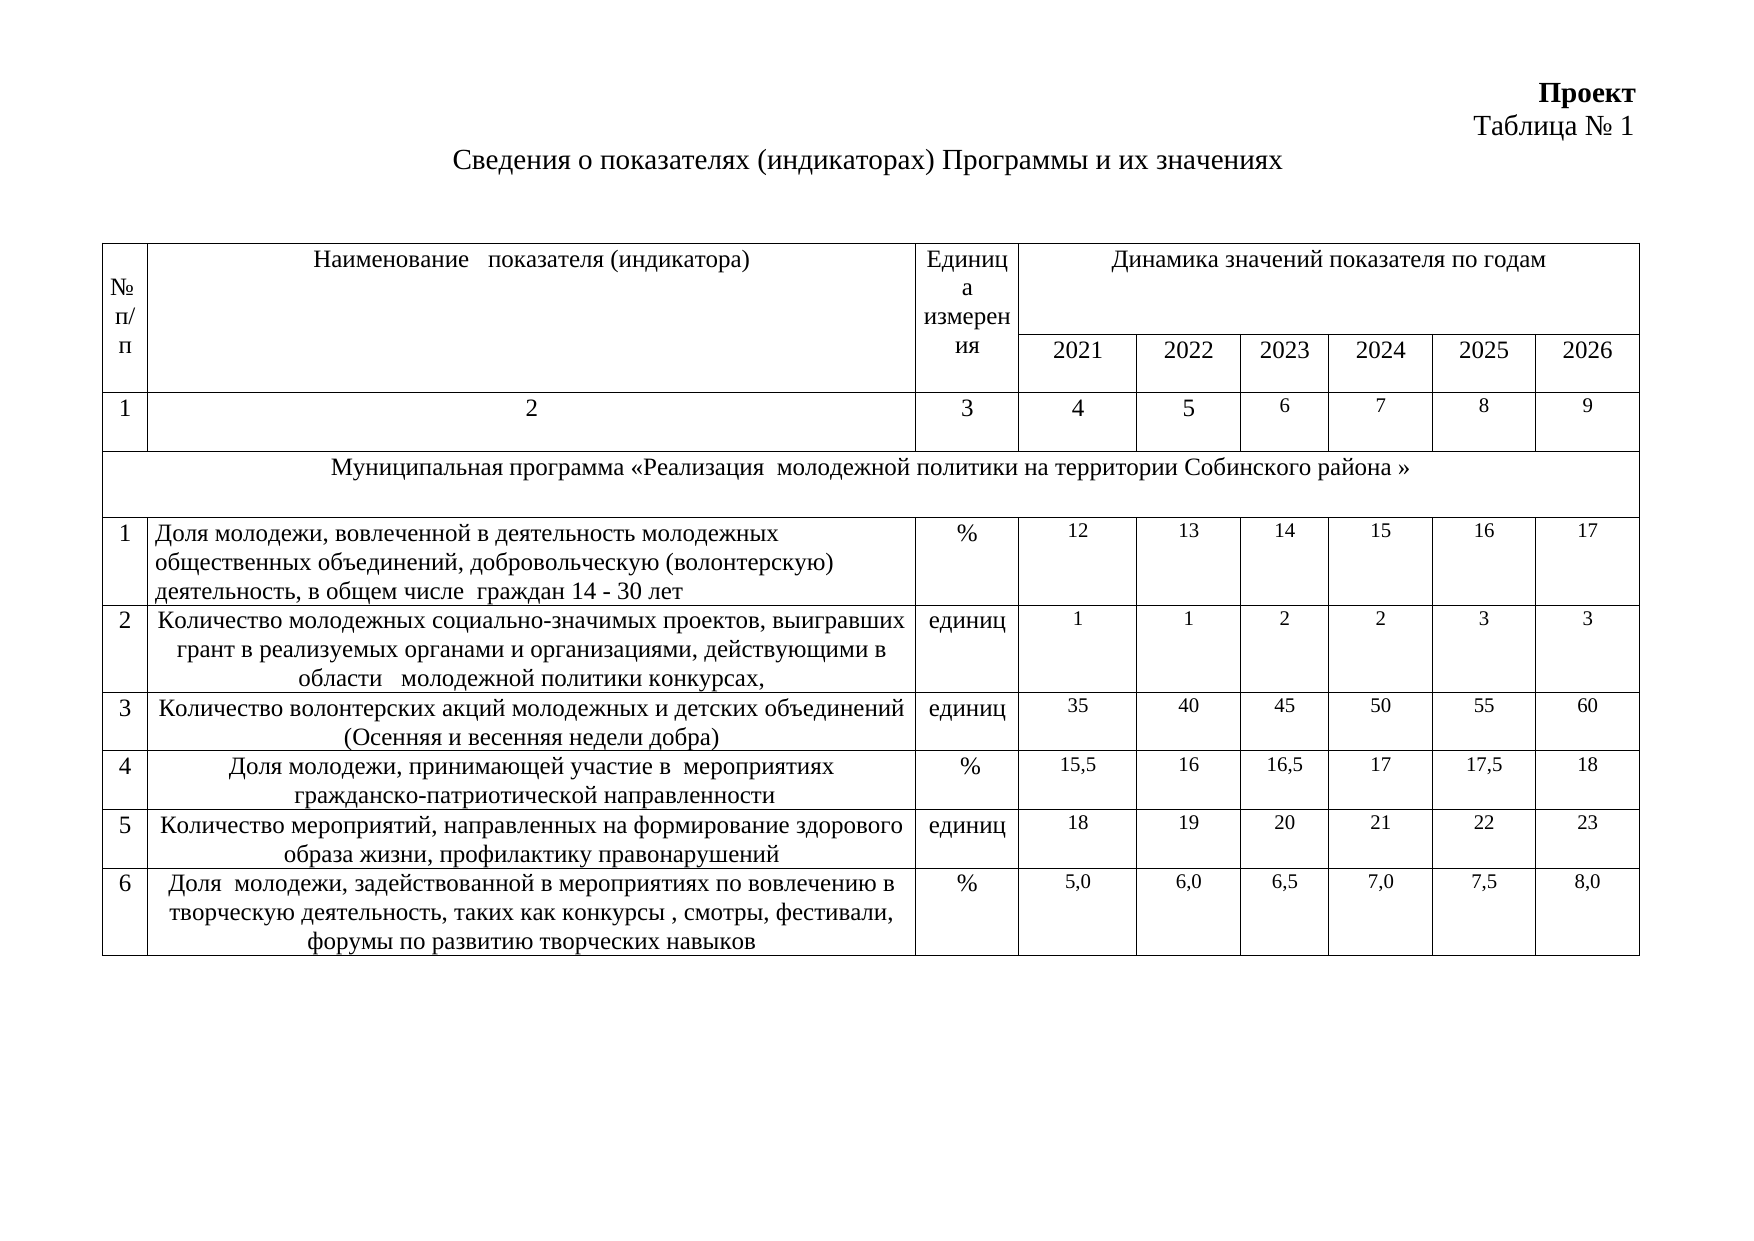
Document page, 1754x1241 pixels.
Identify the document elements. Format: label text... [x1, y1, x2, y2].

table_cell 3 [916, 393, 1018, 451]
table_header Наименование показателя (индикатора) [148, 244, 915, 392]
table_cell % [916, 518, 1018, 604]
table_cell Доля молодежи, принимающей участие в мероприятиях гражданско-патриотической направленности [148, 751, 915, 809]
table_cell 9 [1536, 393, 1639, 451]
table_cell 2026 [1536, 335, 1639, 392]
table_cell 17,5 [1433, 751, 1535, 809]
table_cell 20 [1241, 810, 1328, 867]
table_cell 2023 [1241, 335, 1328, 392]
table_header Единица измерения [916, 244, 1018, 392]
text Таблица № 1 [177, 108, 1636, 142]
table_cell 50 [1329, 693, 1432, 750]
table_cell единиц [916, 810, 1018, 867]
table_cell 16,5 [1241, 751, 1328, 809]
table_cell 6,0 [1137, 869, 1240, 955]
table_cell 5 [1137, 393, 1240, 451]
table_cell 3 [1433, 606, 1535, 692]
table_cell 2 [1329, 606, 1432, 692]
table_cell 6 [103, 869, 147, 955]
table_cell 5 [103, 810, 147, 867]
table_header № п/п [103, 244, 147, 392]
table_cell единиц [916, 606, 1018, 692]
table_cell 45 [1241, 693, 1328, 750]
table_cell 19 [1137, 810, 1240, 867]
table_cell 21 [1329, 810, 1432, 867]
table_cell 17 [1329, 751, 1432, 809]
table_cell 7 [1329, 393, 1432, 451]
table_cell 35 [1019, 693, 1136, 750]
text Сведения о показателях (индикаторах) Программы и их значениях [177, 142, 1636, 176]
table_cell единиц [916, 693, 1018, 750]
table_cell 2024 [1329, 335, 1432, 392]
table_cell 16 [1433, 518, 1535, 604]
table_cell 3 [103, 693, 147, 750]
table_cell 2022 [1137, 335, 1240, 392]
table_cell 12 [1019, 518, 1136, 604]
table_cell 2 [148, 393, 915, 451]
table_cell 6,5 [1241, 869, 1328, 955]
table_cell 16 [1137, 751, 1240, 809]
table_cell % [916, 751, 1018, 809]
table_cell 2 [103, 606, 147, 692]
table_cell 1 [1137, 606, 1240, 692]
table_cell 8 [1433, 393, 1535, 451]
table_cell 13 [1137, 518, 1240, 604]
table_cell Муниципальная программа «Реализация молодежной политики на территории Собинского района » [103, 452, 1639, 517]
table_cell Количество молодежных социально-значимых проектов, выигравших грант в реализуемых органами и организациями, действующими в области молодежной политики конкурсах, [148, 606, 915, 692]
table_cell 23 [1536, 810, 1639, 867]
table_cell 7,0 [1329, 869, 1432, 955]
table_header Динамика значений показателя по годам [1019, 244, 1639, 334]
table_cell 4 [103, 751, 147, 809]
table_cell 60 [1536, 693, 1639, 750]
table_cell 15,5 [1019, 751, 1136, 809]
table_cell 22 [1433, 810, 1535, 867]
table_cell 18 [1019, 810, 1136, 867]
table_cell 6 [1241, 393, 1328, 451]
table_cell 5,0 [1019, 869, 1136, 955]
table_cell Количество волонтерских акций молодежных и детских объединений (Осенняя и весенняя недели добра) [148, 693, 915, 750]
table_cell 8,0 [1536, 869, 1639, 955]
table_cell 2 [1241, 606, 1328, 692]
table_cell 15 [1329, 518, 1432, 604]
table_cell 3 [1536, 606, 1639, 692]
table_cell 18 [1536, 751, 1639, 809]
table_cell 4 [1019, 393, 1136, 451]
table_cell 1 [103, 393, 147, 451]
table_cell % [916, 869, 1018, 955]
table_cell 7,5 [1433, 869, 1535, 955]
table_cell 40 [1137, 693, 1240, 750]
table_cell 2025 [1433, 335, 1535, 392]
table_cell 1 [103, 518, 147, 604]
table_cell Количество мероприятий, направленных на формирование здорового образа жизни, профилактику правонарушений [148, 810, 915, 867]
table_cell 1 [1019, 606, 1136, 692]
table_cell Доля молодежи, задействованной в мероприятиях по вовлечению в творческую деятельность, таких как конкурсы , смотры, фестивали, форумы по развитию творческих навыков [148, 869, 915, 955]
table_cell 14 [1241, 518, 1328, 604]
table_cell 55 [1433, 693, 1535, 750]
table_cell 17 [1536, 518, 1639, 604]
table_cell 2021 [1019, 335, 1136, 392]
table_cell Доля молодежи, вовлеченной в деятельность молодежных общественных объединений, добровольческую (волонтерскую) деятельность, в общем числе граждан 14 - 30 лет [148, 518, 915, 604]
